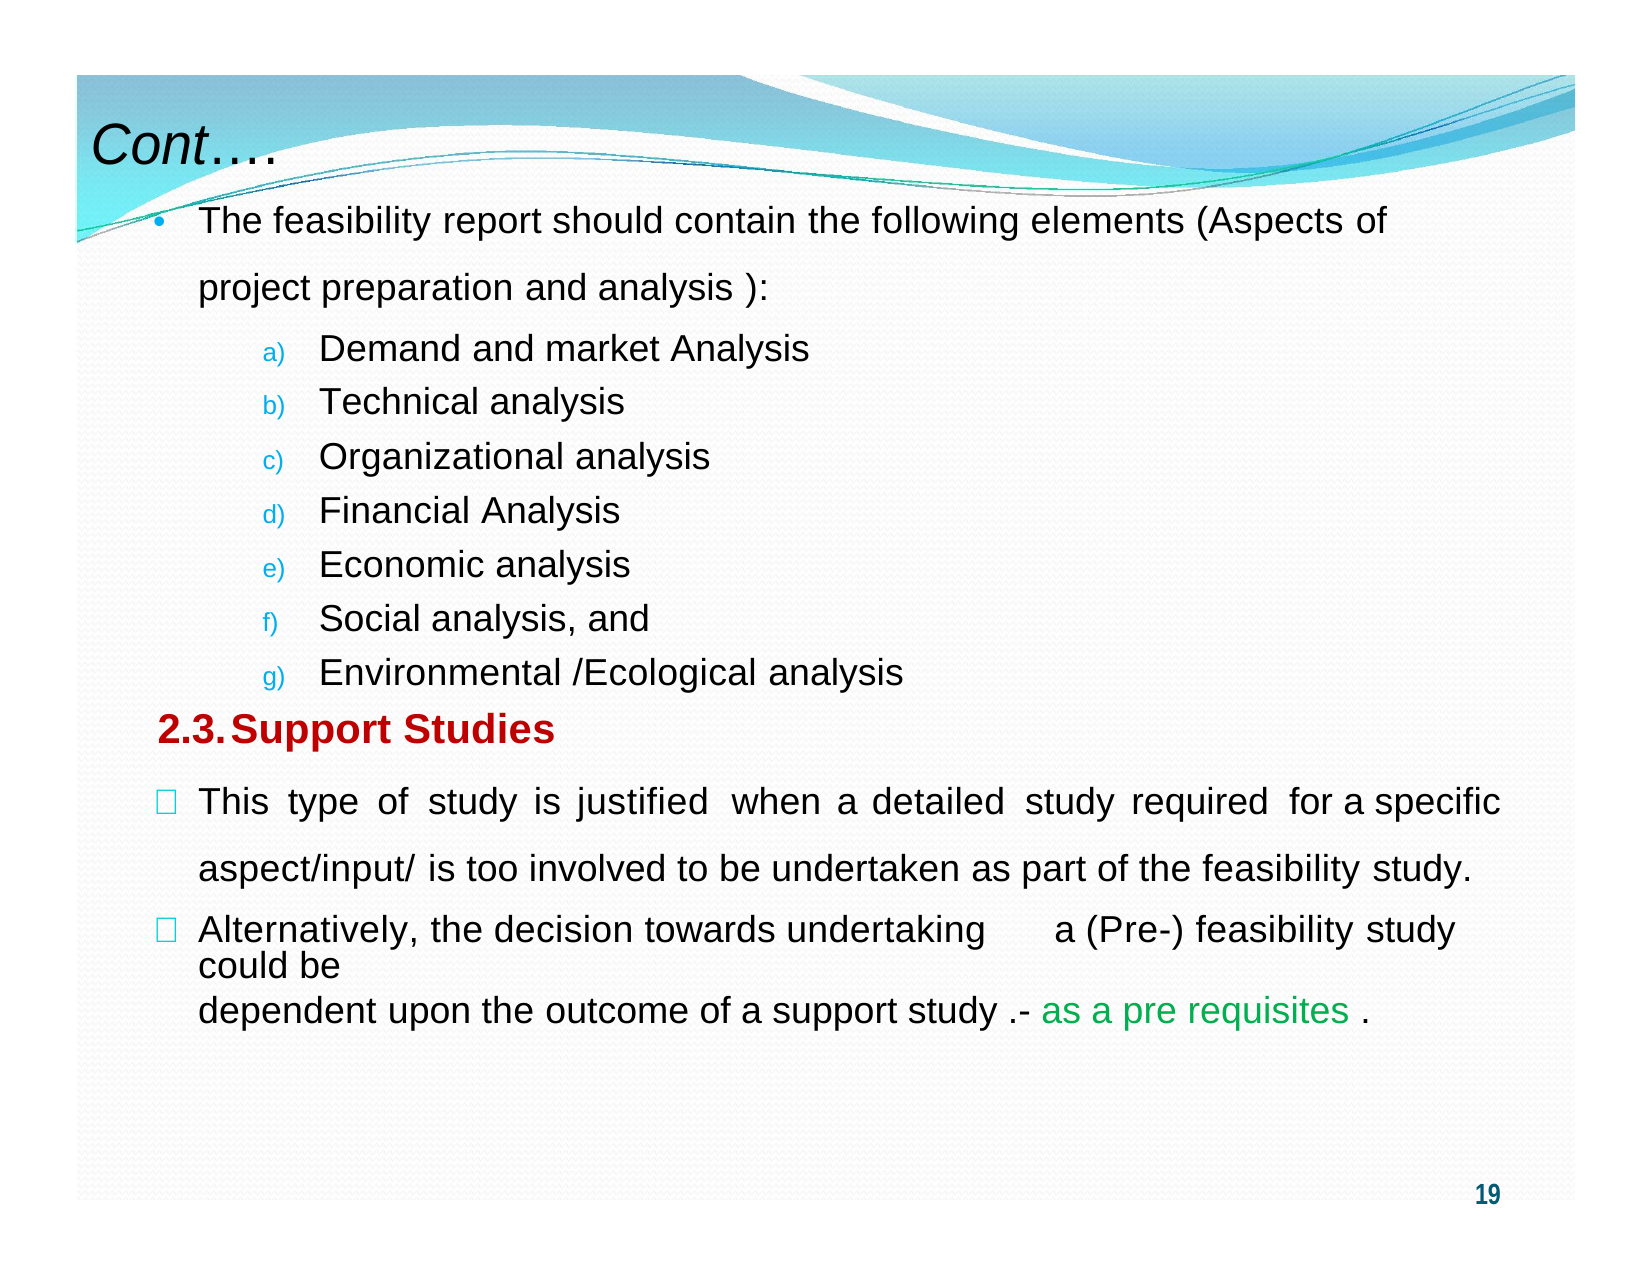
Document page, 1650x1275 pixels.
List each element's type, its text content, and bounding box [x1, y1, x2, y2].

text Cont…. [90, 110, 1548, 177]
list Economic analysis [262, 542, 1548, 585]
picture [75, 75, 1575, 1200]
list Alternatively, the decision towards undertaking a (Pre-) feasibility study could be [153, 914, 1548, 986]
list The feasibility report should contain the following elements (Aspects of project preparation and analysis ): [153, 198, 1507, 309]
list This type of study is justified when a detailed study required for a specific aspect/input/ is too involved to be undertaken as part of the feasibility study. [153, 779, 1508, 890]
list Organizational analysis [262, 434, 1548, 477]
list Demand and market Analysis [262, 333, 1548, 369]
list Environmental /Ecological analysis [262, 650, 1548, 693]
list Technical analysis [262, 380, 1548, 423]
list Social analysis, and [262, 596, 1548, 639]
subtitle Support Studies [157, 705, 1548, 753]
text 19 [79, 1177, 1501, 1211]
list Financial Analysis [262, 488, 1548, 531]
text dependent upon the outcome of a support study .- as a pre requisites . [198, 988, 1548, 1031]
